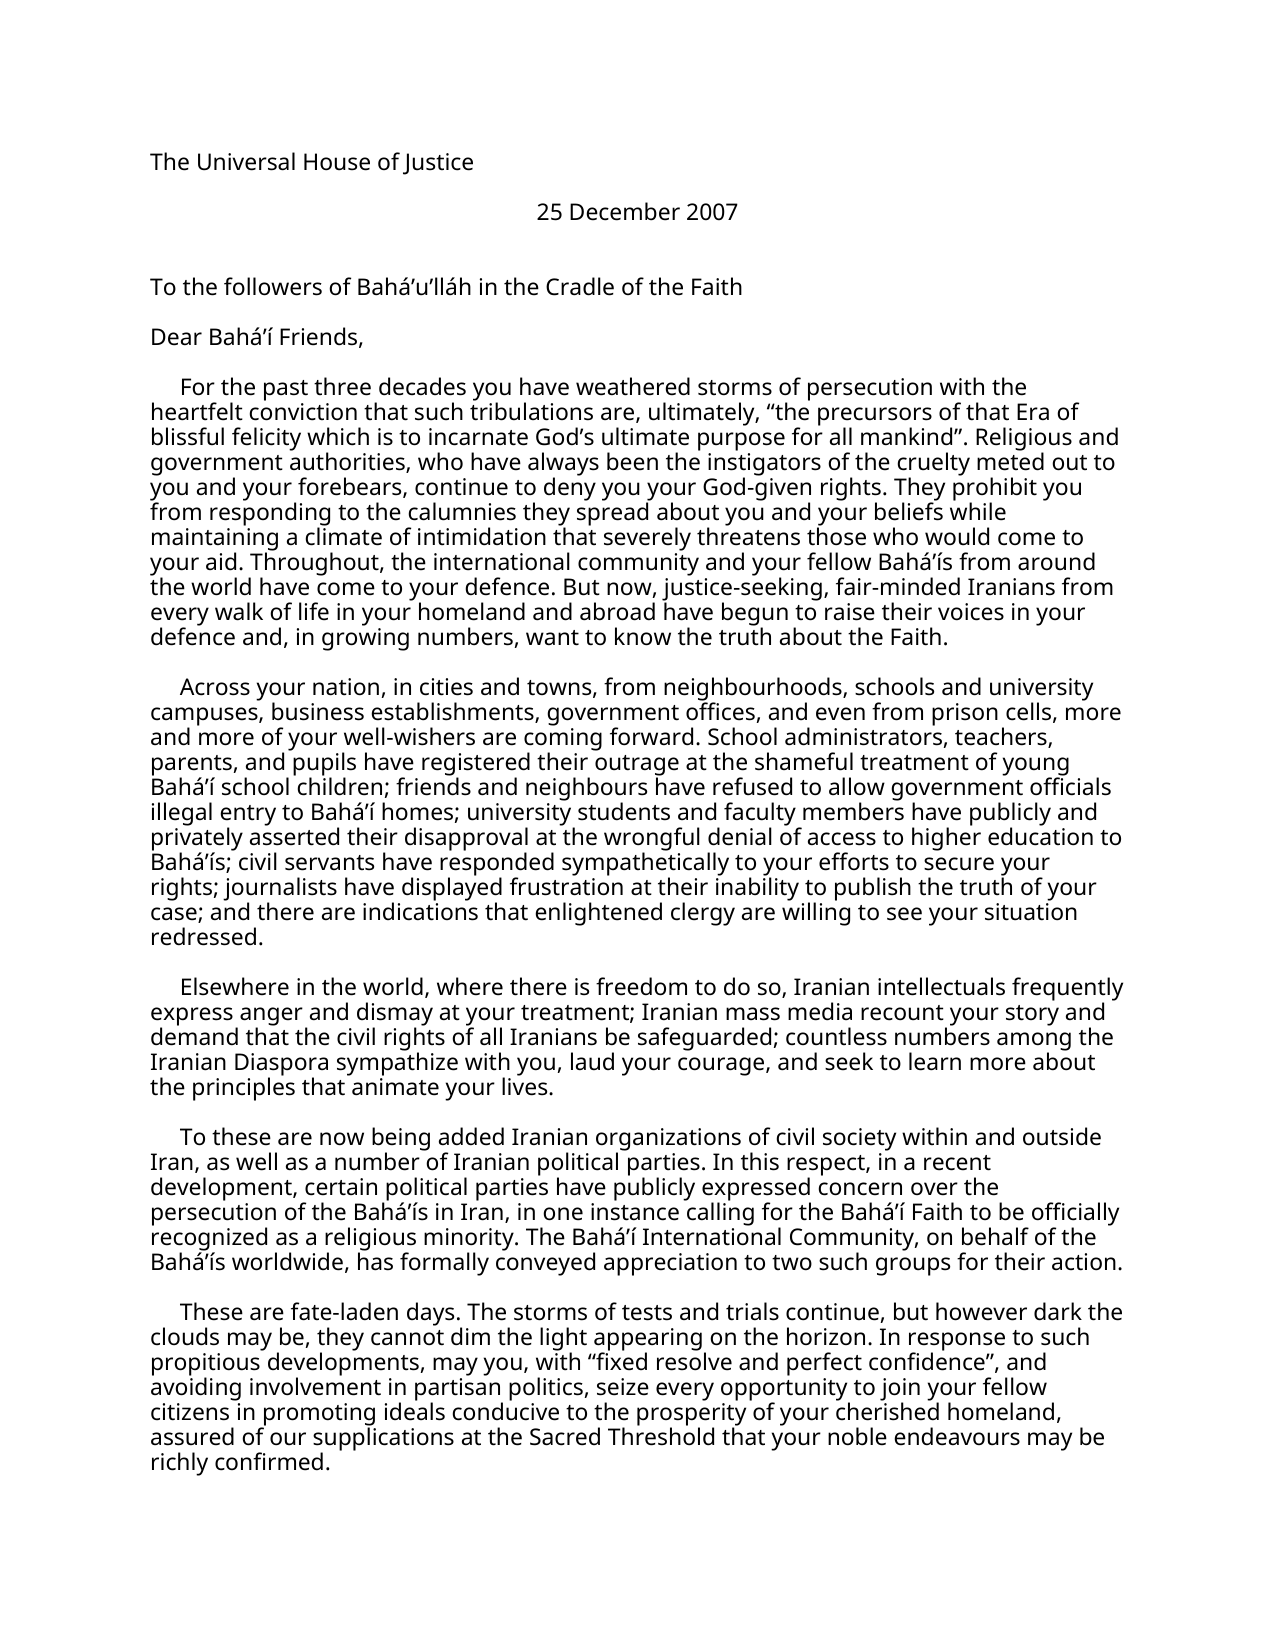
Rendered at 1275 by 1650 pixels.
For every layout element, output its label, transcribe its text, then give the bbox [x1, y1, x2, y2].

text To the followers of Bahá’u’lláh in the Cradle of the Faith [150, 275, 1125, 300]
text Dear Bahá’í Friends, [150, 325, 1125, 350]
text To these are now being added Iranian organizations of civil society within and outside Iran, as well as a number of Iranian political parties. In this respect, in a recent development, certain political parties have publicly expressed concern over the persecution of the Bahá’ís in Iran, in one instance calling for the Bahá’í Faith to be officially recognized as a religious minority. The Bahá’í International Community, on behalf of the Bahá’ís worldwide, has formally conveyed appreciation to two such groups for their action. [150, 1125, 1125, 1275]
text For the past three decades you have weathered storms of persecution with the heartfelt conviction that such tribulations are, ultimately, “the precursors of that Era of blissful felicity which is to incarnate God’s ultimate purpose for all mankind”. Religious and government authorities, who have always been the instigators of the cruelty meted out to you and your forebears, continue to deny you your God-given rights. They prohibit you from responding to the calumnies they spread about you and your beliefs while maintaining a climate of intimidation that severely threatens those who would come to your aid. Throughout, the international community and your fellow Bahá’ís from around the world have come to your defence. But now, justice-seeking, fair-minded Iranians from every walk of life in your homeland and abroad have begun to raise their voices in your defence and, in growing numbers, want to know the truth about the Faith. [150, 375, 1125, 650]
text Across your nation, in cities and towns, from neighbourhoods, schools and university campuses, business establishments, government offices, and even from prison cells, more and more of your well-wishers are coming forward. School administrators, teachers, parents, and pupils have registered their outrage at the shameful treatment of young Bahá’í school children; friends and neighbours have refused to allow government officials illegal entry to Bahá’í homes; university students and faculty members have publicly and privately asserted their disapproval at the wrongful denial of access to higher education to Bahá’ís; civil servants have responded sympathetically to your efforts to secure your rights; journalists have displayed frustration at their inability to publish the truth of your case; and there are indications that enlightened clergy are willing to see your situation redressed. [150, 675, 1125, 950]
text These are fate-laden days. The storms of tests and trials continue, but however dark the clouds may be, they cannot dim the light appearing on the horizon. In response to such propitious developments, may you, with “fixed resolve and perfect confidence”, and avoiding involvement in partisan politics, seize every opportunity to join your fellow citizens in promoting ideals conducive to the prosperity of your cherished homeland, assured of our supplications at the Sacred Threshold that your noble endeavours may be richly confirmed. [150, 1300, 1125, 1475]
text 25 December 2007 [150, 200, 1125, 225]
text Elsewhere in the world, where there is freedom to do so, Iranian intellectuals frequently express anger and dismay at your treatment; Iranian mass media recount your story and demand that the civil rights of all Iranians be safeguarded; countless numbers among the Iranian Diaspora sympathize with you, laud your courage, and seek to learn more about the principles that animate your lives. [150, 975, 1125, 1100]
